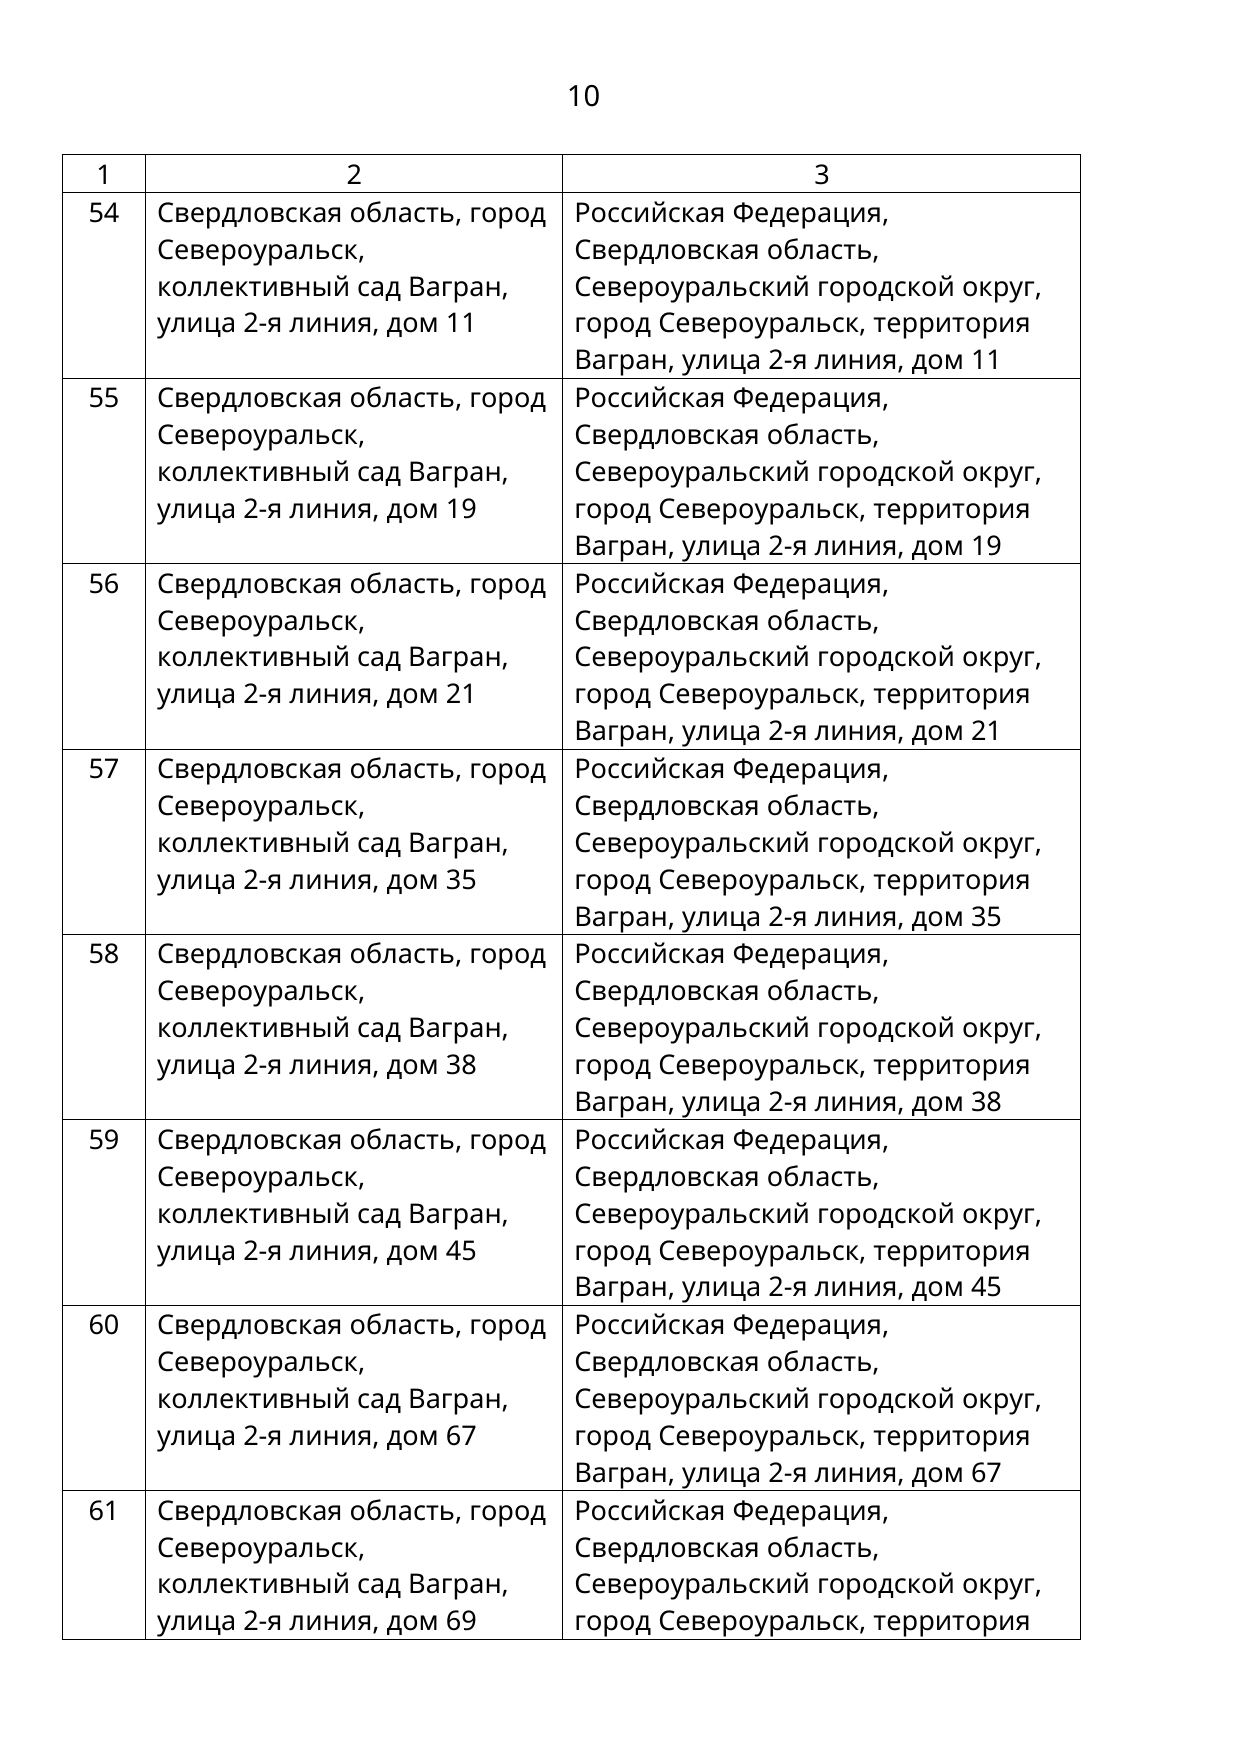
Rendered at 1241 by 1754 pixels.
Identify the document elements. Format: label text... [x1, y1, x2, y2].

table_cell 59 [63, 1120, 145, 1305]
table_cell Свердловская область, город Североуральск, коллективный сад Вагран, улица 2-я линия, дом 21 [146, 564, 562, 748]
table_cell 55 [63, 379, 145, 563]
table_cell 60 [63, 1306, 145, 1490]
table_cell 61 [63, 1491, 145, 1639]
table_cell Свердловская область, город Североуральск, коллективный сад Вагран, улица 2-я линия, дом 19 [146, 379, 562, 563]
table_cell Свердловская область, город Североуральск, коллективный сад Вагран, улица 2-я линия, дом 67 [146, 1306, 562, 1490]
table_header 3 [563, 155, 1080, 192]
table_cell Российская Федерация, Свердловская область, Североуральский городской округ, город Североуральск, территория Вагран, улица 2-я линия, дом 69 [563, 1491, 1080, 1639]
table_cell Российская Федерация, Свердловская область, Североуральский городской округ, город Североуральск, территория Вагран, улица 2-я линия, дом 19 [563, 379, 1080, 563]
table_cell 58 [63, 935, 145, 1119]
table_cell Российская Федерация, Свердловская область, Североуральский городской округ, город Североуральск, территория Вагран, улица 2-я линия, дом 67 [563, 1306, 1080, 1490]
table_cell Российская Федерация, Свердловская область, Североуральский городской округ, город Североуральск, территория Вагран, улица 2-я линия, дом 21 [563, 564, 1080, 748]
table_cell Свердловская область, город Североуральск, коллективный сад Вагран, улица 2-я линия, дом 38 [146, 935, 562, 1119]
table_cell Российская Федерация, Свердловская область, Североуральский городской округ, город Североуральск, территория Вагран, улица 2-я линия, дом 45 [563, 1120, 1080, 1305]
table_header 1 [63, 155, 145, 192]
table_cell Российская Федерация, Свердловская область, Североуральский городской округ, город Североуральск, территория Вагран, улица 2-я линия, дом 38 [563, 935, 1080, 1119]
table_cell Свердловская область, город Североуральск, коллективный сад Вагран, улица 2-я линия, дом 11 [146, 193, 562, 378]
table_header 2 [146, 155, 562, 192]
table_cell Свердловская область, город Североуральск, коллективный сад Вагран, улица 2-я линия, дом 35 [146, 750, 562, 934]
table_cell 56 [63, 564, 145, 748]
table_cell Свердловская область, город Североуральск, коллективный сад Вагран, улица 2-я линия, дом 45 [146, 1120, 562, 1305]
table_cell Российская Федерация, Свердловская область, Североуральский городской округ, город Североуральск, территория Вагран, улица 2-я линия, дом 35 [563, 750, 1080, 934]
table_cell Российская Федерация, Свердловская область, Североуральский городской округ, город Североуральск, территория Вагран, улица 2-я линия, дом 11 [563, 193, 1080, 378]
table_cell 54 [63, 193, 145, 378]
table_cell 57 [63, 750, 145, 934]
table_cell Свердловская область, город Североуральск, коллективный сад Вагран, улица 2-я линия, дом 69 [146, 1491, 562, 1639]
